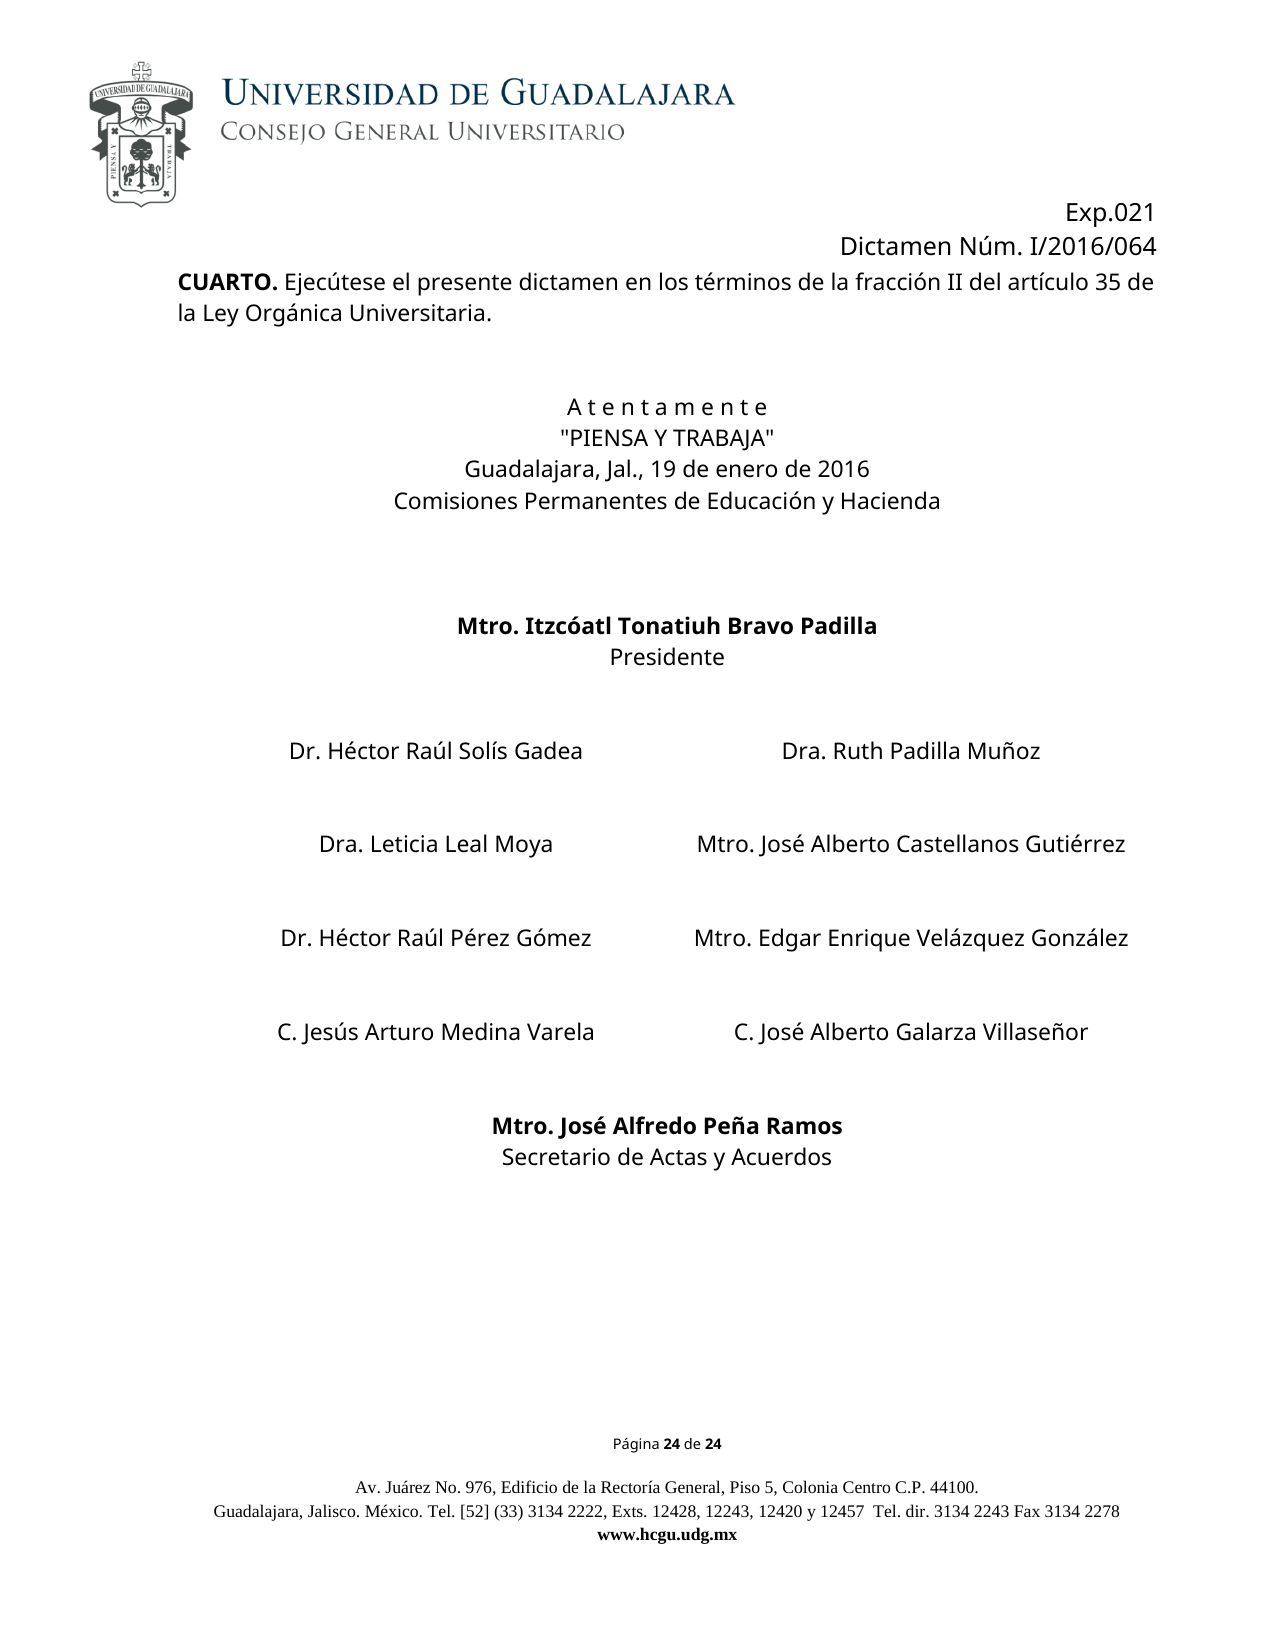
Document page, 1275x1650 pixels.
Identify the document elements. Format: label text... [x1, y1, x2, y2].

text "PIENSA Y TRABAJA" [177, 422, 1157, 453]
table_header Dra. Ruth Padilla Muñoz [680, 703, 1142, 766]
picture [1, 1, 1274, 268]
text Mtro. Itzcóatl Tonatiuh Bravo Padilla [177, 609, 1157, 641]
table_cell Mtro. Edgar Enrique Velázquez González [680, 860, 1142, 953]
table_cell Dr. Héctor Raúl Pérez Gómez [192, 860, 680, 953]
text Mtro. José Alfredo Peña Ramos [177, 1109, 1157, 1141]
table_cell C. Jesús Arturo Medina Varela [192, 953, 680, 1047]
text CUARTO. Ejecútese el presente dictamen en los términos de la fracción II del artículo 35 de la Ley Orgánica Universitaria. [177, 266, 1155, 328]
table_header Dr. Héctor Raúl Solís Gadea [192, 703, 680, 766]
table_cell C. José Alberto Galarza Villaseñor [680, 953, 1142, 1047]
text Guadalajara, Jal., 19 de enero de 2016 [177, 453, 1157, 484]
text Secretario de Actas y Acuerdos [177, 1141, 1157, 1172]
text Presidente [177, 641, 1157, 672]
table_cell Mtro. José Alberto Castellanos Gutiérrez [680, 766, 1142, 859]
text Comisiones Permanentes de Educación y Hacienda [177, 484, 1157, 516]
text A t e n t a m e n t e [177, 391, 1157, 422]
table_cell Dra. Leticia Leal Moya [192, 766, 680, 859]
